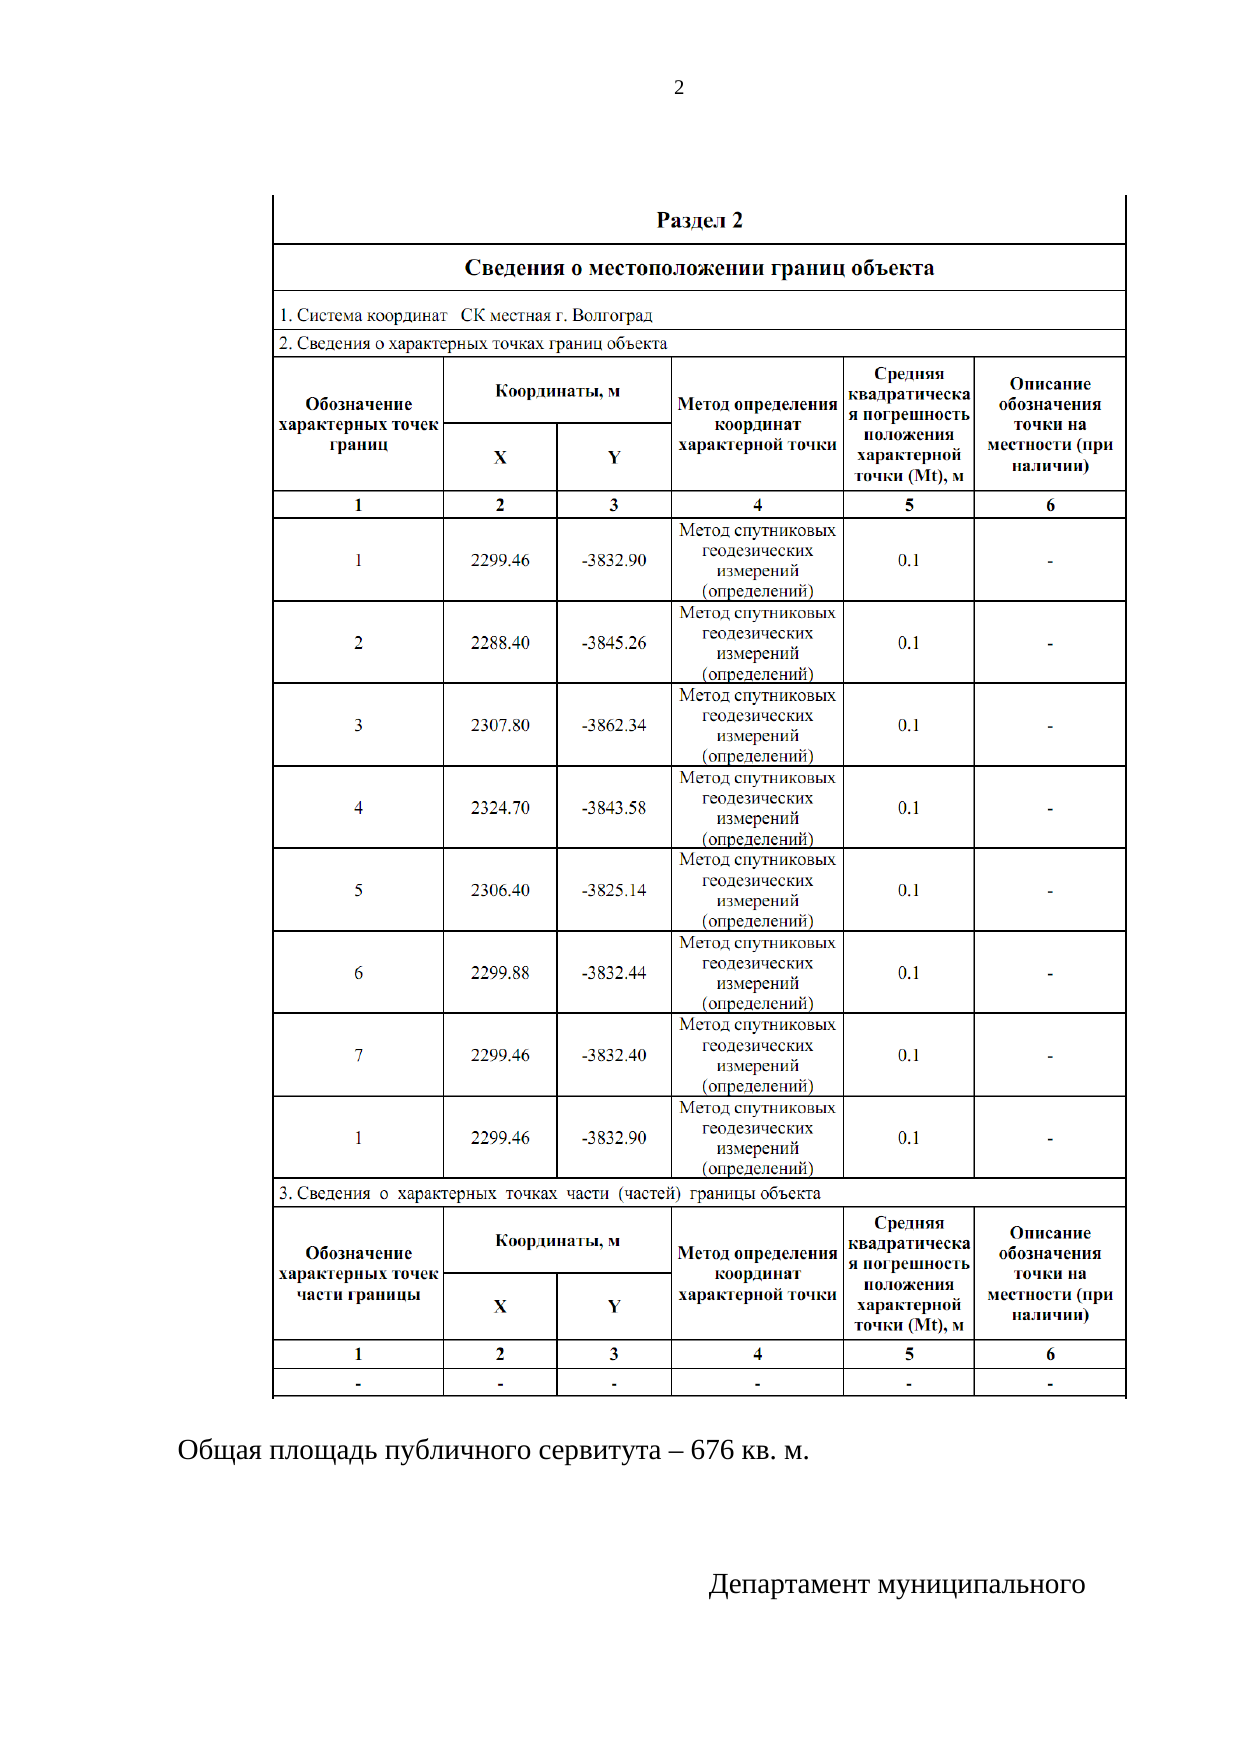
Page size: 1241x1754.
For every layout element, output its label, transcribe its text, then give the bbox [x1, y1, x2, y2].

picture [177, 147, 1177, 1399]
text Департамент муниципального [709, 1566, 1181, 1600]
text Общая площадь публичного сервитута – 676 кв. м. [177, 1432, 1181, 1466]
